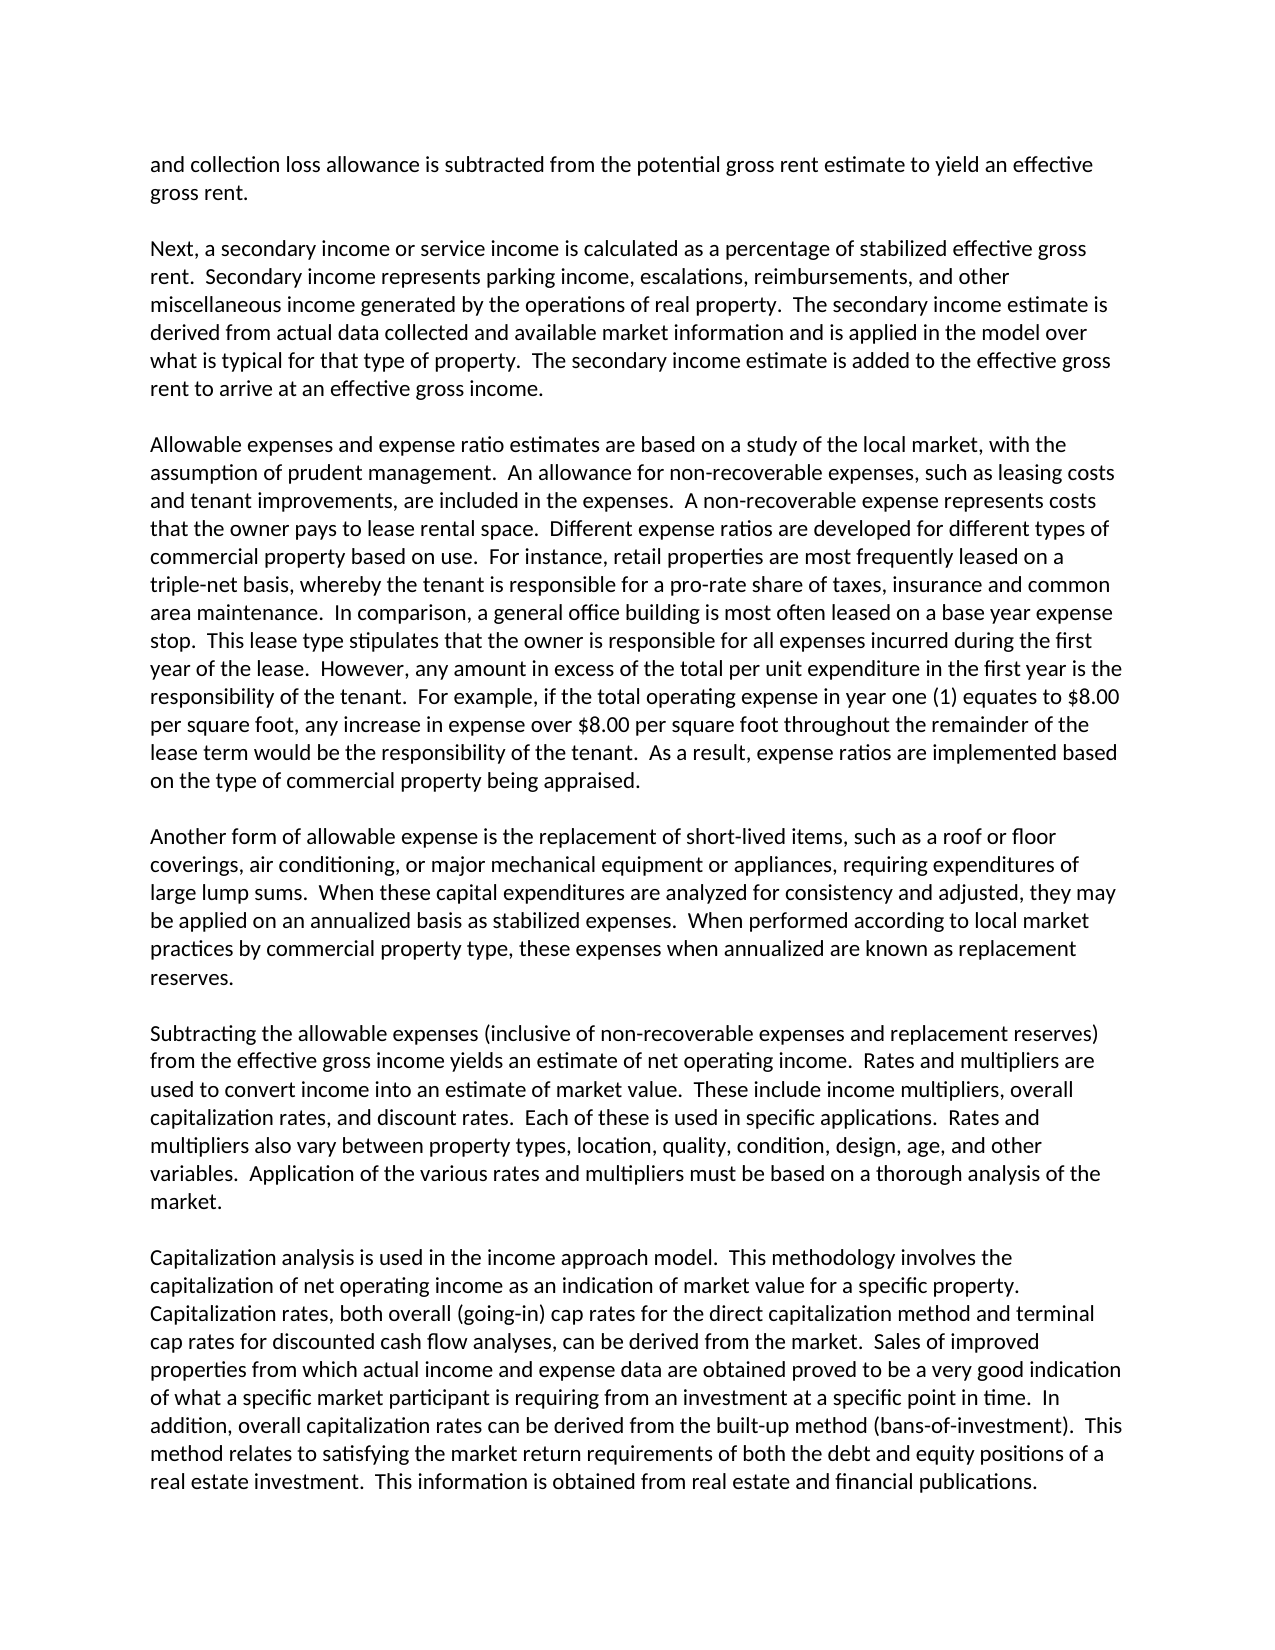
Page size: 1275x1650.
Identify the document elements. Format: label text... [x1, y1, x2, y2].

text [150, 150, 1125, 206]
text Subtracting the allowable expenses (inclusive of non-recoverable expenses and replacement reserves) from the effective gross income yields an estimate of net operating income. Rates and multipliers are used to convert income into an estimate of market value. These include income multipliers, overall capitalization rates, and discount rates. Each of these is used in specific applications. Rates and multipliers also vary between property types, location, quality, condition, design, age, and other variables. Application of the various rates and multipliers must be based on a thorough analysis of the market. [150, 1019, 1125, 1215]
text Allowable expenses and expense ratio estimates are based on a study of the local market, with the assumption of prudent management. An allowance for non-recoverable expenses, such as leasing costs and tenant improvements, are included in the expenses. A non-recoverable expense represents costs that the owner pays to lease rental space. Different expense ratios are developed for different types of commercial property based on use. For instance, retail properties are most frequently leased on a triple-net basis, whereby the tenant is responsible for a pro-rate share of taxes, insurance and common area maintenance. In comparison, a general office building is most often leased on a base year expense stop. This lease type stipulates that the owner is responsible for all expenses incurred during the first year of the lease. However, any amount in excess of the total per unit expenditure in the first year is the responsibility of the tenant. For example, if the total operating expense in year one (1) equates to $8.00 per square foot, any increase in expense over $8.00 per square foot throughout the remainder of the lease term would be the responsibility of the tenant. As a result, expense ratios are implemented based on the type of commercial property being appraised. [150, 430, 1125, 794]
text Another form of allowable expense is the replacement of short-lived items, such as a roof or floor coverings, air conditioning, or major mechanical equipment or appliances, requiring expenditures of large lump sums. When these capital expenditures are analyzed for consistency and adjusted, they may be applied on an annualized basis as stabilized expenses. When performed according to local market practices by commercial property type, these expenses when annualized are known as replacement reserves. [150, 822, 1125, 991]
text Capitalization analysis is used in the income approach model. This methodology involves the capitalization of net operating income as an indication of market value for a specific property. Capitalization rates, both overall (going-in) cap rates for the direct capitalization method and terminal cap rates for discounted cash flow analyses, can be derived from the market. Sales of improved properties from which actual income and expense data are obtained proved to be a very good indication of what a specific market participant is requiring from an investment at a specific point in time. In addition, overall capitalization rates can be derived from the built-up method (bans-of-investment). This method relates to satisfying the market return requirements of both the debt and equity positions of a real estate investment. This information is obtained from real estate and financial publications. [150, 1243, 1125, 1495]
text Next, a secondary income or service income is calculated as a percentage of stabilized effective gross rent. Secondary income represents parking income, escalations, reimbursements, and other miscellaneous income generated by the operations of real property. The secondary income estimate is derived from actual data collected and available market information and is applied in the model over what is typical for that type of property. The secondary income estimate is added to the effective gross rent to arrive at an effective gross income. [150, 234, 1125, 402]
